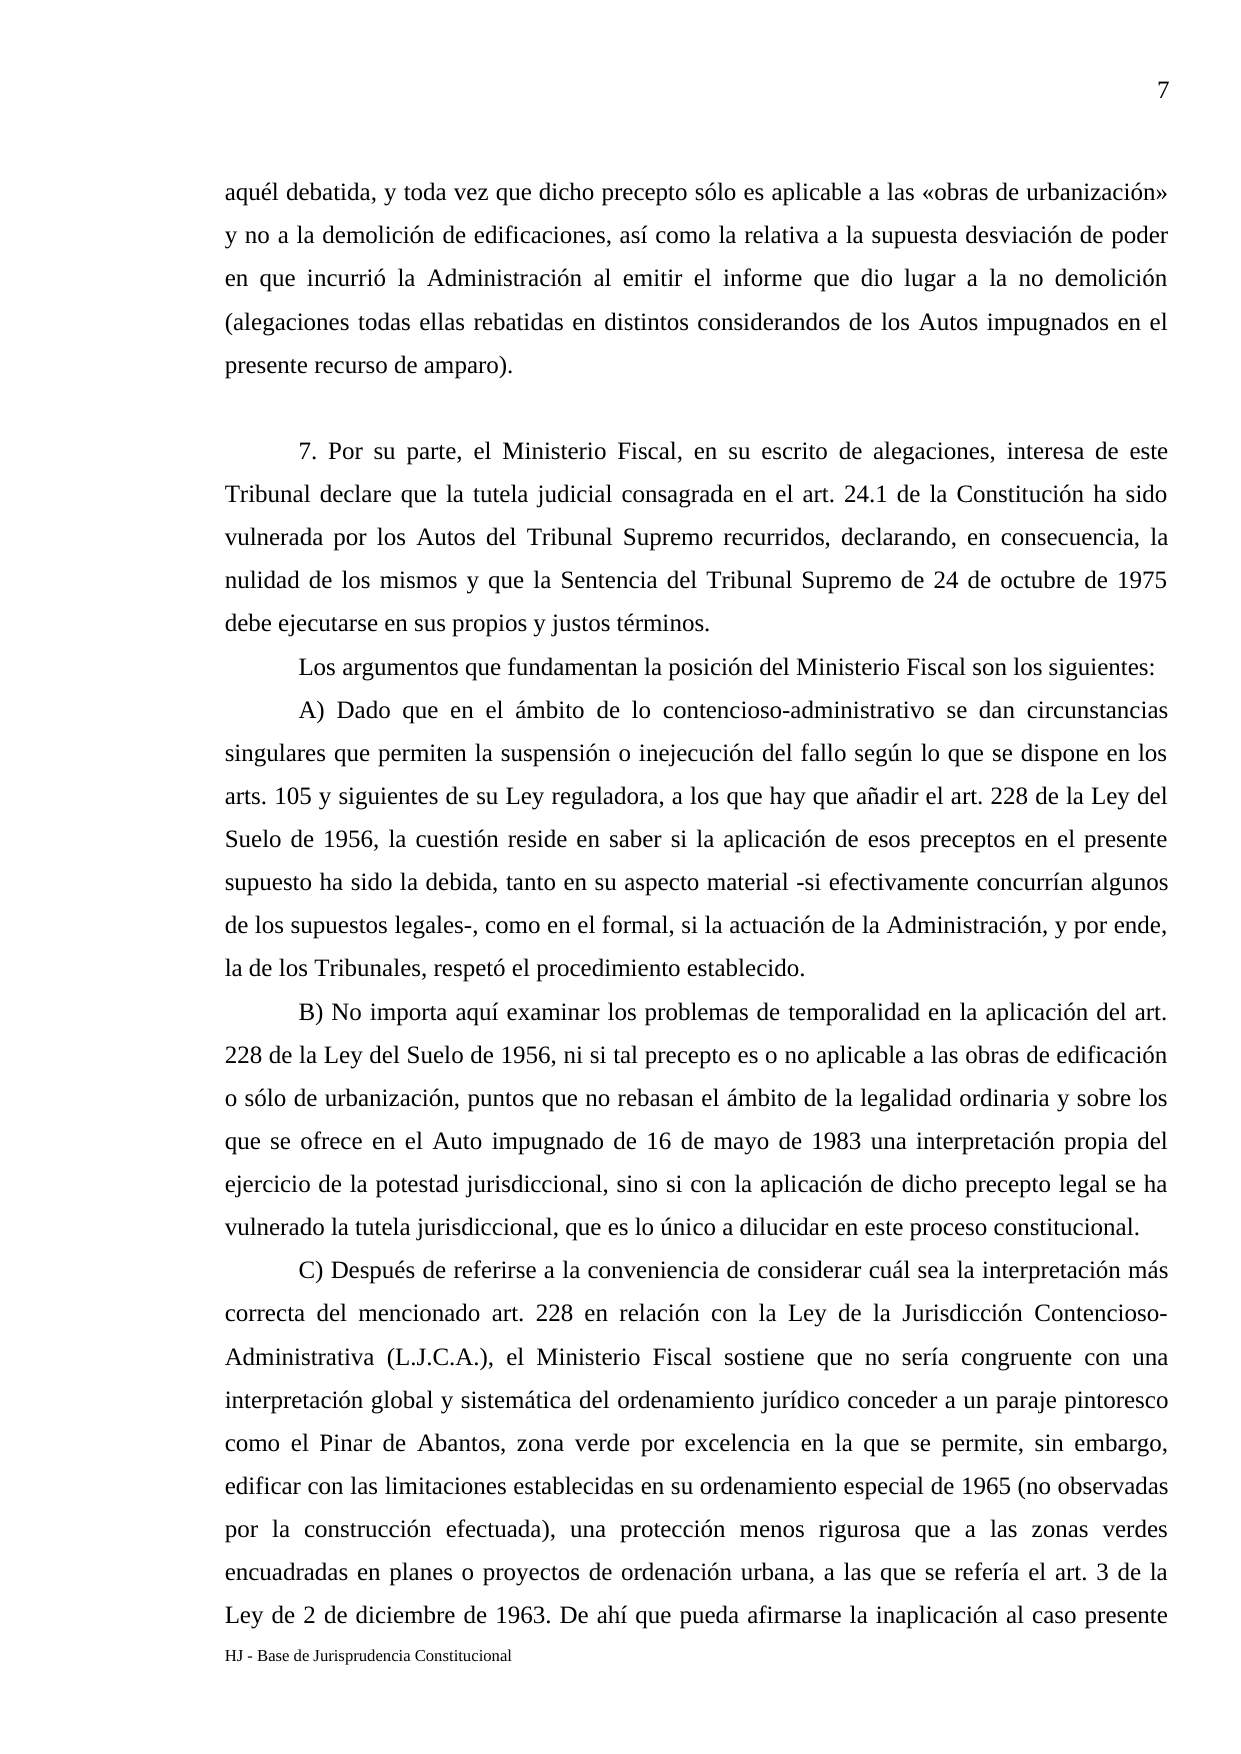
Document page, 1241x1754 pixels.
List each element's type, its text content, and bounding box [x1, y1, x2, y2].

text Los argumentos que fundamentan la posición del Ministerio Fiscal son los siguientes: [224, 652, 1169, 680]
text 7. Por su parte, el Ministerio Fiscal, en su escrito de alegaciones, interesa de este Tribunal declare que la tutela judicial consagrada en el art. 24.1 de la Constitución ha sido vulnerada por los Autos del Tribunal Supremo recurridos, declarando, en consecuencia, la nulidad de los mismos y que la Sentencia del Tribunal Supremo de 24 de octubre de 1975 debe ejecutarse en sus propios y justos términos. [224, 436, 1169, 637]
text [224, 1255, 1169, 1629]
text B) No importa aquí examinar los problemas de temporalidad en la aplicación del art. 228 de la Ley del Suelo de 1956, ni si tal precepto es o no aplicable a las obras de edificación o sólo de urbanización, puntos que no rebasan el ámbito de la legalidad ordinaria y sobre los que se ofrece en el Auto impugnado de 16 de mayo de 1983 una interpretación propia del ejercicio de la potestad jurisdiccional, sino si con la aplicación de dicho precepto legal se ha vulnerado la tutela jurisdiccional, que es lo único a dilucidar en este proceso constitucional. [224, 997, 1169, 1241]
text A) Dado que en el ámbito de lo contencioso-administrativo se dan circunstancias singulares que permiten la suspensión o inejecución del fallo según lo que se dispone en los arts. 105 y siguientes de su Ley reguladora, a los que hay que añadir el art. 228 de la Ley del Suelo de 1956, la cuestión reside en saber si la aplicación de esos preceptos en el presente supuesto ha sido la debida, tanto en su aspecto material -si efectivamente concurrían algunos de los supuestos legales-, como en el formal, si la actuación de la Administración, y por ende, la de los Tribunales, respetó el procedimiento establecido. [224, 695, 1169, 982]
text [224, 177, 1169, 378]
